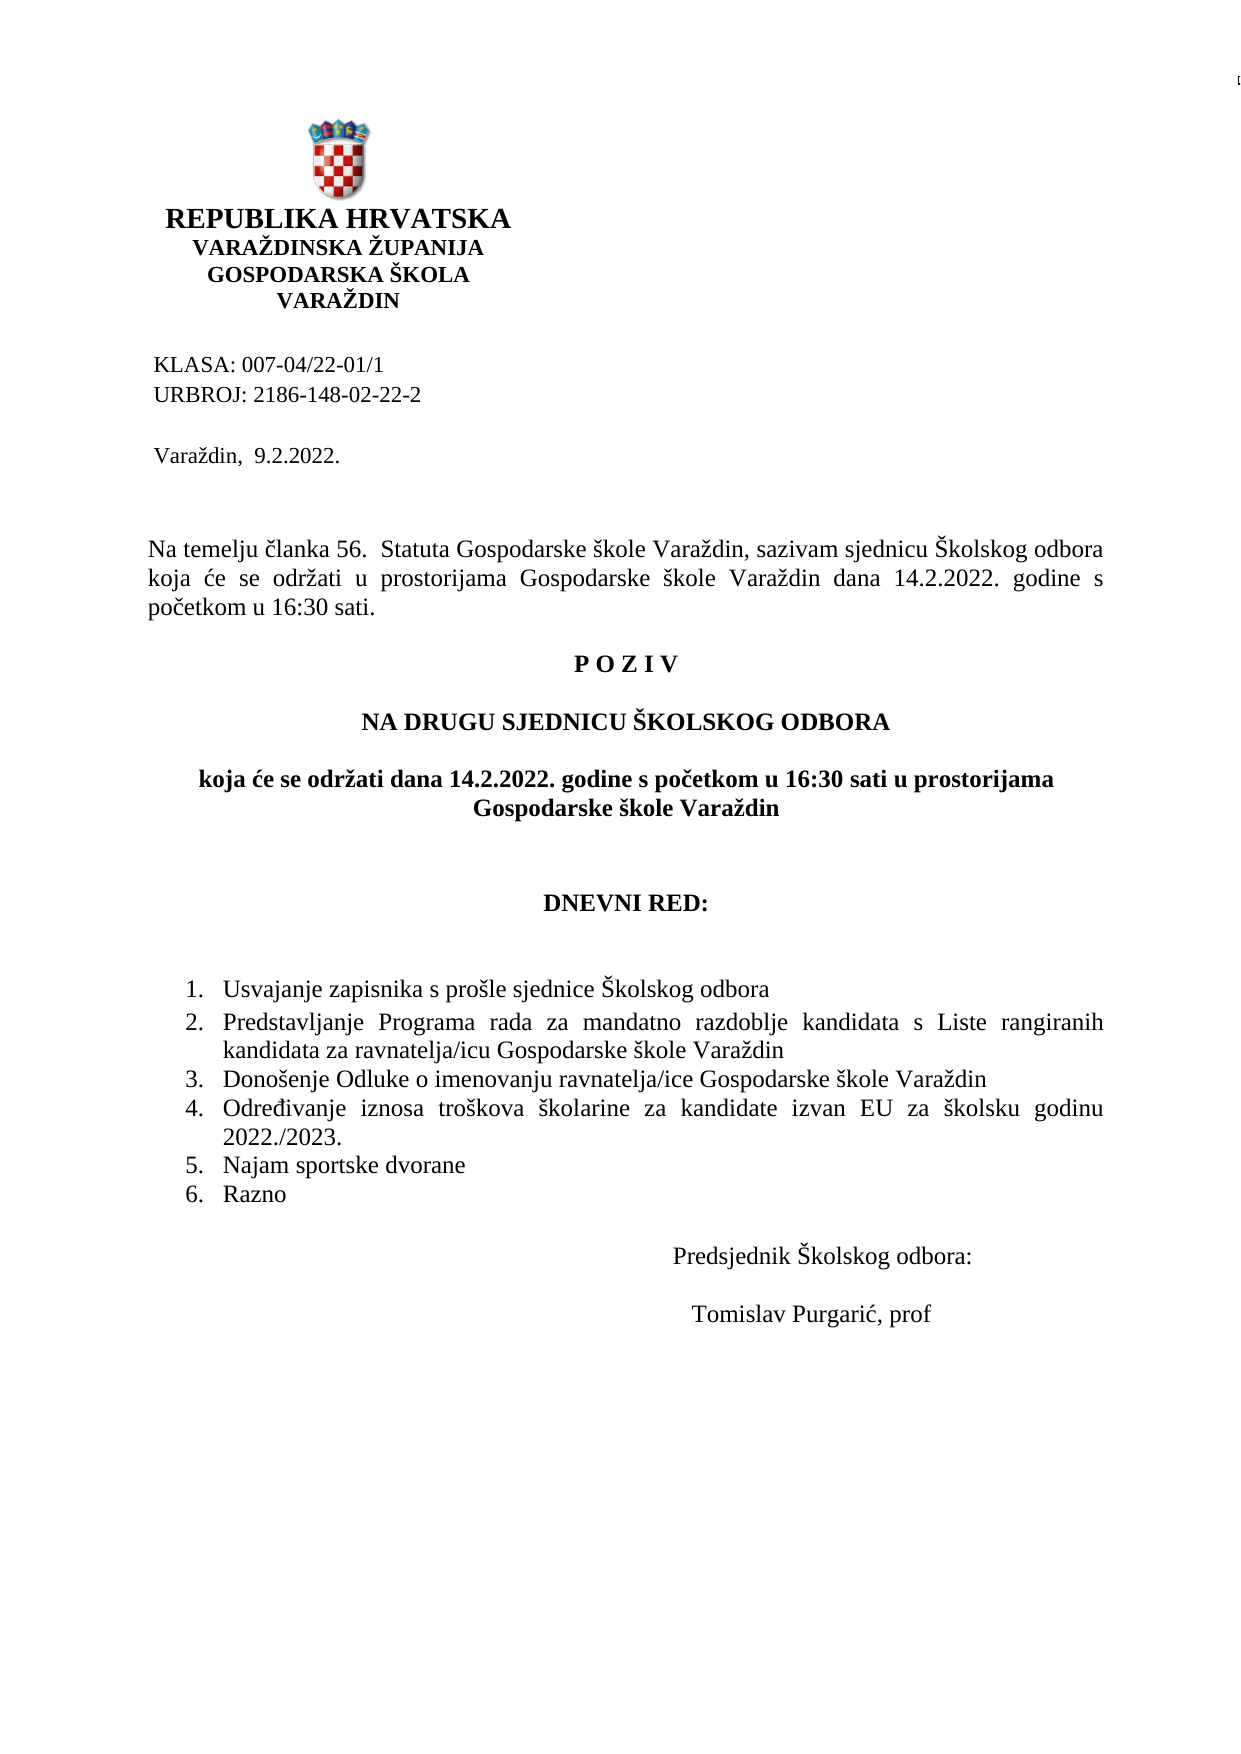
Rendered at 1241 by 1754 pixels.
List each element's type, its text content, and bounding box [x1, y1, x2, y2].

list Razno [185, 1179, 1104, 1208]
text REPUBLIKA HRVATSKA [148, 201, 529, 234]
text DNEVNI RED: [148, 888, 1104, 916]
picture [304, 118, 372, 201]
text Tomislav Purgarić, prof [673, 1299, 1104, 1327]
text Na temelju članka 56. Statuta Gospodarske škole Varaždin, sazivam sjednicu Školskog odbora koja će se održati u prostorijama Gospodarske škole Varaždin dana 14.2.2022. godine s početkom u 16:30 sati. [148, 534, 1104, 620]
list Donošenje Odluke o imenovanju ravnatelja/ice Gospodarske škole Varaždin [185, 1064, 1104, 1093]
text GOSPODARSKA ŠKOLA VARAŽDIN [148, 261, 529, 313]
text koja će se održati dana 14.2.2022. godine s početkom u 16:30 sati u prostorijama Gospodarske škole Varaždin [148, 764, 1104, 822]
text P O Z I V [148, 649, 1104, 678]
list Određivanje iznosa troškova školarine za kandidate izvan EU za školsku godinu 2022./2023. [185, 1093, 1104, 1151]
list Najam sportske dvorane [185, 1151, 1104, 1179]
list Predstavljanje Programa rada za mandatno razdoblje kandidata s Liste rangiranih kandidata za ravnatelja/icu Gospodarske škole Varaždin [185, 1007, 1104, 1064]
text NA DRUGU SJEDNICU ŠKOLSKOG ODBORA [148, 707, 1104, 735]
text Predsjednik Školskog odbora: [673, 1241, 1104, 1270]
text VARAŽDINSKA ŽUPANIJA [148, 234, 529, 261]
list Usvajanje zapisnika s prošle sjednice Školskog odbora [185, 974, 1104, 1003]
